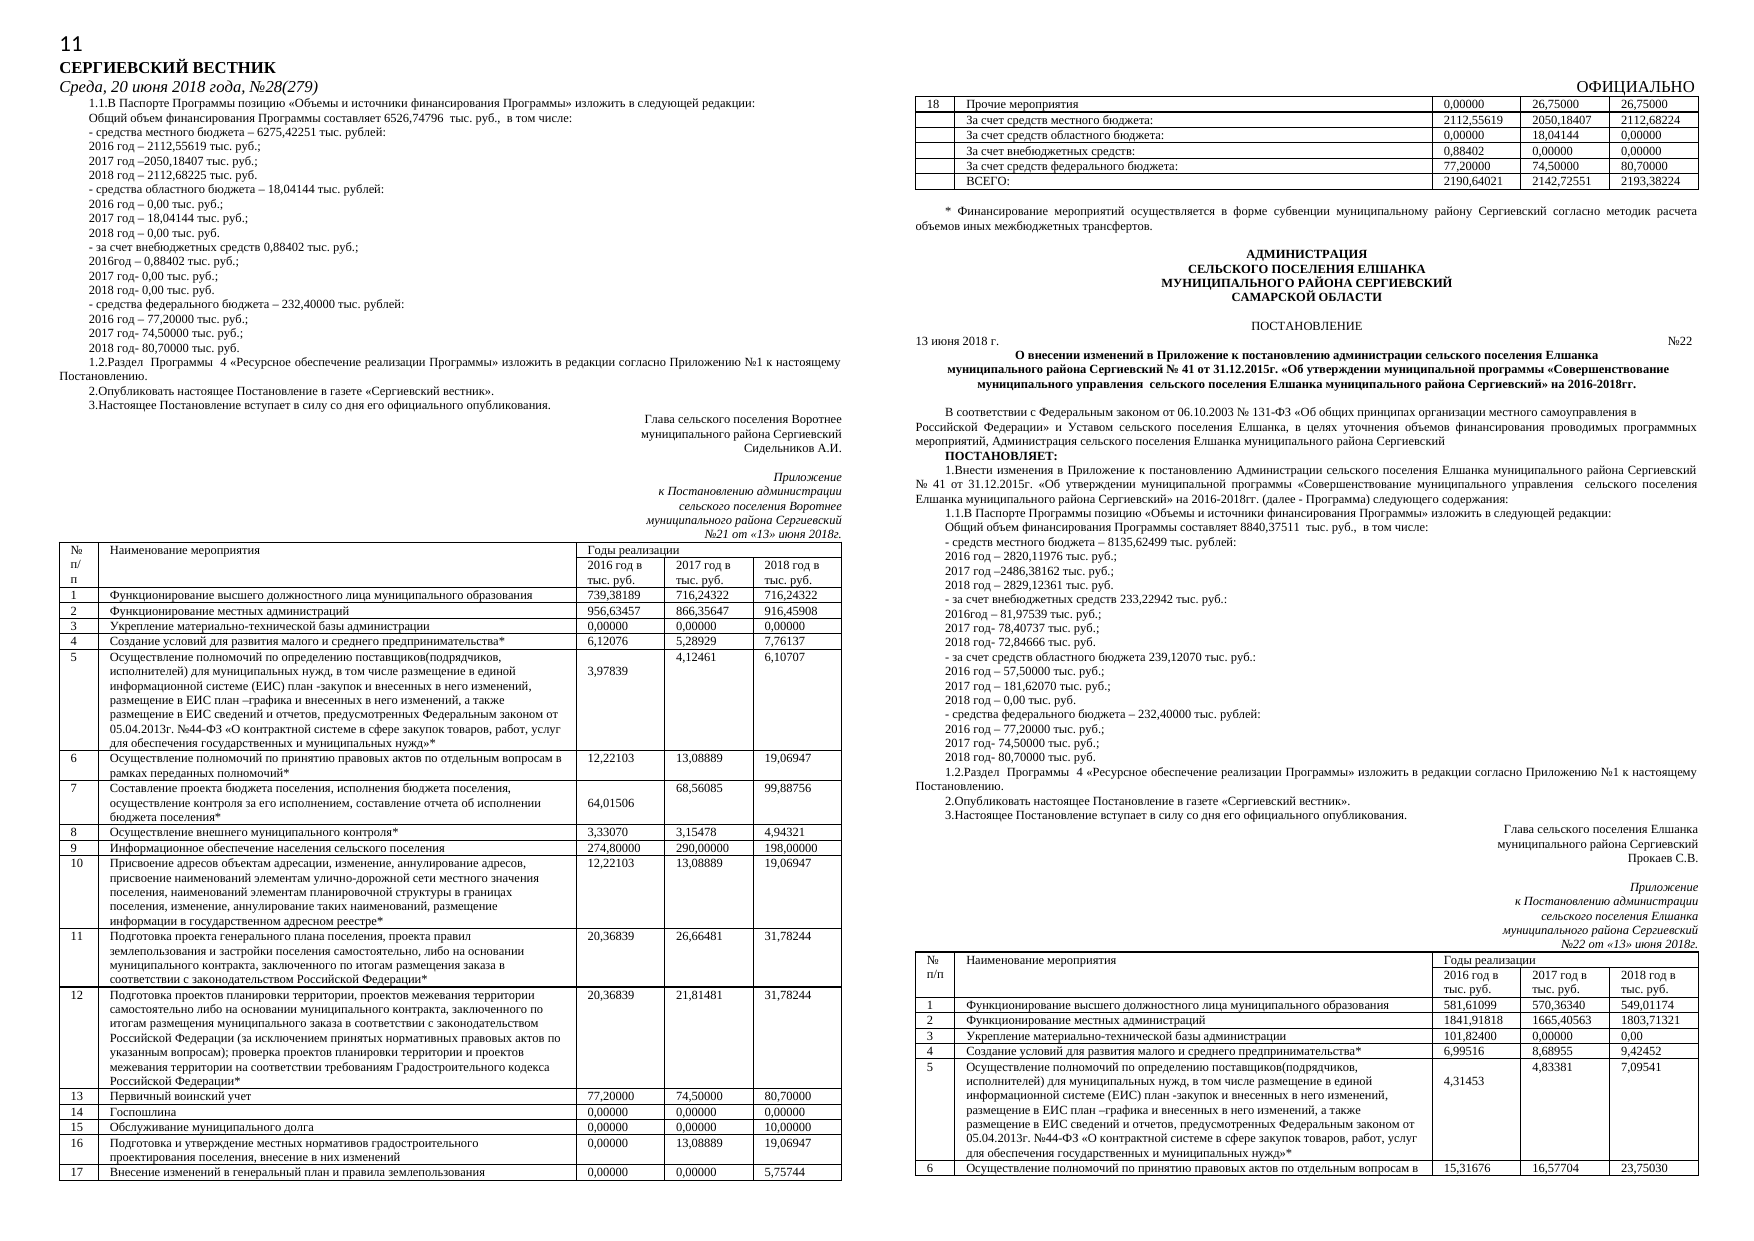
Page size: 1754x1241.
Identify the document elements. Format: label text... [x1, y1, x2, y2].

text 1.2.Раздел Программы 4 «Ресурсное обеспечение реализации Программы» изложить в редакции согласно Приложению №1 к настоящему Постановлению. [915, 764, 1698, 793]
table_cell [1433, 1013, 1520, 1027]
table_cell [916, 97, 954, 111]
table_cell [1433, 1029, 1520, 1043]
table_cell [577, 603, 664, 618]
text МУНИЦИПАЛЬНОГО РАЙОНА СЕРГИЕВСКИЙ [915, 276, 1698, 290]
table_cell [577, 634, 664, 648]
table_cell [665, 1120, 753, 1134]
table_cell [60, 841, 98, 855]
text 2016 год – 77,20000 тыс. руб.; [915, 721, 1698, 736]
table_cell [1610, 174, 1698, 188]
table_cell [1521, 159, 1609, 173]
text муниципального района Сергиевский [915, 923, 1698, 937]
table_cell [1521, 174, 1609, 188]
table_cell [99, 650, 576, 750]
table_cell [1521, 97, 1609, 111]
text Российской Федерации» и Уставом сельского поселения Елшанка, в целях уточнения объемов финансирования проводимых программных мероприятий, Администрация сельского поселения Елшанка муниципального района Сергиевский [915, 419, 1698, 448]
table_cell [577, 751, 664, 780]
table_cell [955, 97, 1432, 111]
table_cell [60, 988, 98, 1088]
text Общий объем финансирования Программы составляет 6526,74796 тыс. руб., в том числе: [59, 110, 842, 125]
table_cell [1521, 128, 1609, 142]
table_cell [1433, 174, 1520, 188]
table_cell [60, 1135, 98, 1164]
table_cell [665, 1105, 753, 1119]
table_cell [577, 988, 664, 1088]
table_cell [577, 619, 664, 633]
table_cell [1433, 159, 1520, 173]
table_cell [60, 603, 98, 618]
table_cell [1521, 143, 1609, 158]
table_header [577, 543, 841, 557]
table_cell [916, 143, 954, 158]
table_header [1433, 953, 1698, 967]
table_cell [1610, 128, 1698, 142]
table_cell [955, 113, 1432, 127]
text 3.Настоящее Постановление вступает в силу со дня его официального опубликования. [59, 398, 842, 412]
text 1.1.В Паспорте Программы позицию «Объемы и источники финансирования Программы» изложить в следующей редакции: [915, 506, 1698, 520]
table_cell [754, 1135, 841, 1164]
text 2017 год- 78,40737 тыс. руб.; [915, 621, 1698, 635]
text Глава сельского поселения Елшанка [915, 822, 1698, 836]
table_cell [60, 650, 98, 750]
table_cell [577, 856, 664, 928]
text 1.1.В Паспорте Программы позицию «Объемы и источники финансирования Программы» изложить в следующей редакции: [59, 96, 842, 110]
text 2018 год – 2829,12361 тыс. руб. [915, 578, 1698, 592]
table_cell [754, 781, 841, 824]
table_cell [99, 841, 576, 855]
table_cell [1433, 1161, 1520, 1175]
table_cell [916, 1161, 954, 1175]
text №21 от «13» июня 2018г. [59, 527, 842, 542]
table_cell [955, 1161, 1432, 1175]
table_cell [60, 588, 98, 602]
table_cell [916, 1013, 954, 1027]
text Приложение [59, 470, 842, 484]
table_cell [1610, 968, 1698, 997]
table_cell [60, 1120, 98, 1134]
text 2018 год – 2112,68225 тыс. руб. [59, 168, 842, 182]
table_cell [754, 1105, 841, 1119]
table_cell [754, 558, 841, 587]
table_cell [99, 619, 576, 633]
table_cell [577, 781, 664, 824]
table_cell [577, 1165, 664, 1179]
text Прокаев С.В. [915, 851, 1698, 865]
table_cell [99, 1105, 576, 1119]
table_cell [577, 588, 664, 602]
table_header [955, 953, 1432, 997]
text 2016 год – 2820,11976 тыс. руб.; [915, 549, 1698, 563]
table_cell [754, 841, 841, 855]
text №22 от «13» июня 2018г. [915, 937, 1698, 951]
text В соответствии с Федеральным законом от 06.10.2003 № 131-ФЗ «Об общих принципах организации местного самоуправления в [915, 405, 1698, 419]
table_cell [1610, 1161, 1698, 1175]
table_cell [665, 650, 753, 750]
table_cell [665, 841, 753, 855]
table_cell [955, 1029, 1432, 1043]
text - за счет внебюджетных средств 0,88402 тыс. руб.; [59, 240, 842, 254]
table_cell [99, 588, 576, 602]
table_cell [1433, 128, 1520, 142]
text муниципального района Сергиевский [59, 513, 842, 527]
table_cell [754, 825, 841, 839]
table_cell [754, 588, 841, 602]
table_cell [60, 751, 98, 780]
text 2016 год – 77,20000 тыс. руб.; [59, 312, 842, 326]
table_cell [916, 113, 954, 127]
text САМАРСКОЙ ОБЛАСТИ [915, 290, 1698, 304]
text 2017 год- 74,50000 тыс. руб.; [915, 736, 1698, 750]
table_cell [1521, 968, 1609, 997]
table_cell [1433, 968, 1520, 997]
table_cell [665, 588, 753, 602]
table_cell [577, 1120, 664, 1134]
text 2018 год- 0,00 тыс. руб. [59, 283, 842, 297]
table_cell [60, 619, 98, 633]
text 2017 год –2050,18407 тыс. руб.; [59, 153, 842, 168]
text 1.2.Раздел Программы 4 «Ресурсное обеспечение реализации Программы» изложить в редакции согласно Приложению №1 к настоящему Постановлению. [59, 355, 842, 383]
text Глава сельского поселения Воротнее [59, 412, 842, 427]
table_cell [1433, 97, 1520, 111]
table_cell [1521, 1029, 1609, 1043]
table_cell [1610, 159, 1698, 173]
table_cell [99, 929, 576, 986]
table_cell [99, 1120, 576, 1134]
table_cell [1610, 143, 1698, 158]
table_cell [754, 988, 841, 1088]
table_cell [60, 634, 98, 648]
text 2018 год – 0,00 тыс. руб. [915, 693, 1698, 707]
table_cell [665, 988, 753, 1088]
text 2018 год- 80,70000 тыс. руб. [59, 340, 842, 355]
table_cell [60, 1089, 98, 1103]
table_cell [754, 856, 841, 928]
text 2017 год –2486,38162 тыс. руб.; [915, 563, 1698, 578]
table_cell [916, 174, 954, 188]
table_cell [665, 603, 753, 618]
text - средства местного бюджета – 6275,42251 тыс. рублей: [59, 125, 842, 139]
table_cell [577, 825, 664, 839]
text 2.Опубликовать настоящее Постановление в газете «Сергиевский вестник». [915, 793, 1698, 808]
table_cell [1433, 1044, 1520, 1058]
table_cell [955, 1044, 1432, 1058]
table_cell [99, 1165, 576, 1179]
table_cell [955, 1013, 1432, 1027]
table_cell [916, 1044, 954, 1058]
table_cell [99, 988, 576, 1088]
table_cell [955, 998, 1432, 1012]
text 2017 год- 74,50000 тыс. руб.; [59, 326, 842, 340]
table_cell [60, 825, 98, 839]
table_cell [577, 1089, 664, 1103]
text 2016год – 81,97539 тыс. руб.; [915, 606, 1698, 621]
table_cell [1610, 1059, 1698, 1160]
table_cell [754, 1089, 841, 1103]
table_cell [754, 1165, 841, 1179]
text к Постановлению администрации [915, 894, 1698, 908]
text 2016 год – 2112,55619 тыс. руб.; [59, 139, 842, 153]
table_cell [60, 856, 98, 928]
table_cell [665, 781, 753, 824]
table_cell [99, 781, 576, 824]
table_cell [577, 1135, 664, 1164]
text 2016 год – 0,00 тыс. руб.; [59, 197, 842, 211]
text 2016 год – 57,50000 тыс. руб.; [915, 664, 1698, 678]
text Общий объем финансирования Программы составляет 8840,37511 тыс. руб., в том числе: [915, 520, 1698, 534]
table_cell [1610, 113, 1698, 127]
text сельского поселения Елшанка [915, 908, 1698, 923]
text 2018 год- 80,70000 тыс. руб. [915, 750, 1698, 764]
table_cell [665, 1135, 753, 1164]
text 2018 год – 0,00 тыс. руб. [59, 225, 842, 240]
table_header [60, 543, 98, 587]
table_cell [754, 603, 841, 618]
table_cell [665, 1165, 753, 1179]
text СЕЛЬСКОГО ПОСЕЛЕНИЯ ЕЛШАНКА [915, 261, 1698, 276]
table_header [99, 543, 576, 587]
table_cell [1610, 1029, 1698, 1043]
text к Постановлению администрации [59, 484, 842, 498]
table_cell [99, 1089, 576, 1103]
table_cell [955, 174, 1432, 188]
text 3.Настоящее Постановление вступает в силу со дня его официального опубликования. [915, 808, 1698, 822]
text 2016год – 0,88402 тыс. руб.; [59, 254, 842, 268]
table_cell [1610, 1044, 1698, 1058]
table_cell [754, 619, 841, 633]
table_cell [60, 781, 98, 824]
text Сидельников А.И. [59, 441, 842, 455]
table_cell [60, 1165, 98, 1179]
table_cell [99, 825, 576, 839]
text - средства областного бюджета – 18,04144 тыс. рублей: [59, 182, 842, 197]
text Приложение [915, 879, 1698, 894]
text ПОСТАНОВЛЯЕТ: [915, 448, 1698, 463]
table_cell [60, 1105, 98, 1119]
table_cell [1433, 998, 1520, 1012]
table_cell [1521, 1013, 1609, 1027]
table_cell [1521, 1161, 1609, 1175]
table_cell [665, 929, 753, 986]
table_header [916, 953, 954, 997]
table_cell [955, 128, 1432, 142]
text 2017 год – 181,62070 тыс. руб.; [915, 678, 1698, 693]
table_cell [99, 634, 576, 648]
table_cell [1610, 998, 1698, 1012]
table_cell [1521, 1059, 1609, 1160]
text 1.Внести изменения в Приложение к постановлению Администрации сельского поселения Елшанка муниципального района Сергиевский № 41 от 31.12.2015г. «Об утверждении муниципальной программы «Совершенствование муниципального управления сельского поселения Елшанка муниципального района Сергиевский» на 2016-2018гг. (далее - Программа) следующего содержания: [915, 463, 1698, 506]
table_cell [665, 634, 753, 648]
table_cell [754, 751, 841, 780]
text - за счет внебюджетных средств 233,22942 тыс. руб.: [915, 592, 1698, 606]
text - за счет средств областного бюджета 239,12070 тыс. руб.: [915, 649, 1698, 664]
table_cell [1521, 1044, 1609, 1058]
text муниципального района Сергиевский [915, 836, 1698, 851]
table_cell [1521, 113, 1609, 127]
text ПОСТАНОВЛЕНИЕ [915, 319, 1698, 333]
text муниципального района Сергиевский № 41 от 31.12.2015г. «Об утверждении муниципальной программы «Совершенствование муниципального управления сельского поселения Елшанка муниципального района Сергиевский» на 2016-2018гг. [915, 362, 1698, 391]
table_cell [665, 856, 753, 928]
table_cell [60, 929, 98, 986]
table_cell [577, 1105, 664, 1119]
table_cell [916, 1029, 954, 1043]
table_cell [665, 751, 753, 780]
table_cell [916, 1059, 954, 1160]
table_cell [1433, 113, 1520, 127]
text муниципального района Сергиевский [59, 427, 842, 441]
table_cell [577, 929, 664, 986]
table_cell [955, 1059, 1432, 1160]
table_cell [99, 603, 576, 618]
text 2.Опубликовать настоящее Постановление в газете «Сергиевский вестник». [59, 383, 842, 398]
text О внесении изменений в Приложение к постановлению администрации сельского поселения Елшанка [915, 348, 1698, 362]
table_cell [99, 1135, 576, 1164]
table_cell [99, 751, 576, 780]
text 2018 год- 72,84666 тыс. руб. [915, 635, 1698, 649]
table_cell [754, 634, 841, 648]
text - средств местного бюджета – 8135,62499 тыс. рублей: [915, 534, 1698, 549]
text - средства федерального бюджета – 232,40000 тыс. рублей: [915, 707, 1698, 721]
text - средства федерального бюджета – 232,40000 тыс. рублей: [59, 297, 842, 312]
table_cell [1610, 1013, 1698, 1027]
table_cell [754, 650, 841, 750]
text 2017 год- 0,00 тыс. руб.; [59, 268, 842, 283]
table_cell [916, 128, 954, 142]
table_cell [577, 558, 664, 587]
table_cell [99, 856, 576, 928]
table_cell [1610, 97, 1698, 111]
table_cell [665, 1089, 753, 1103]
text АДМИНИСТРАЦИЯ [915, 247, 1698, 261]
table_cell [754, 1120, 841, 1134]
text 2017 год – 18,04144 тыс. руб.; [59, 211, 842, 225]
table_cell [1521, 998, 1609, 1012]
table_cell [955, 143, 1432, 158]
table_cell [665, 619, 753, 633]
text * Финансирование мероприятий осуществляется в форме субвенции муниципальному району Сергиевский согласно методик расчета объемов иных межбюджетных трансфертов. [915, 204, 1698, 233]
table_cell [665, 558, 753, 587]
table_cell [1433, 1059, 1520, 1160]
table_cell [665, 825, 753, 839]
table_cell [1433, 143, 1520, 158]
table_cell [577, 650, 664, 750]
text сельского поселения Воротнее [59, 498, 842, 513]
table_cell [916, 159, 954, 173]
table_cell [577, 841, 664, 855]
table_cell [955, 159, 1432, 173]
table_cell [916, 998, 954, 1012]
text 13 июня 2018 г. №22 [915, 333, 1698, 348]
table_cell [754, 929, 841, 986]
